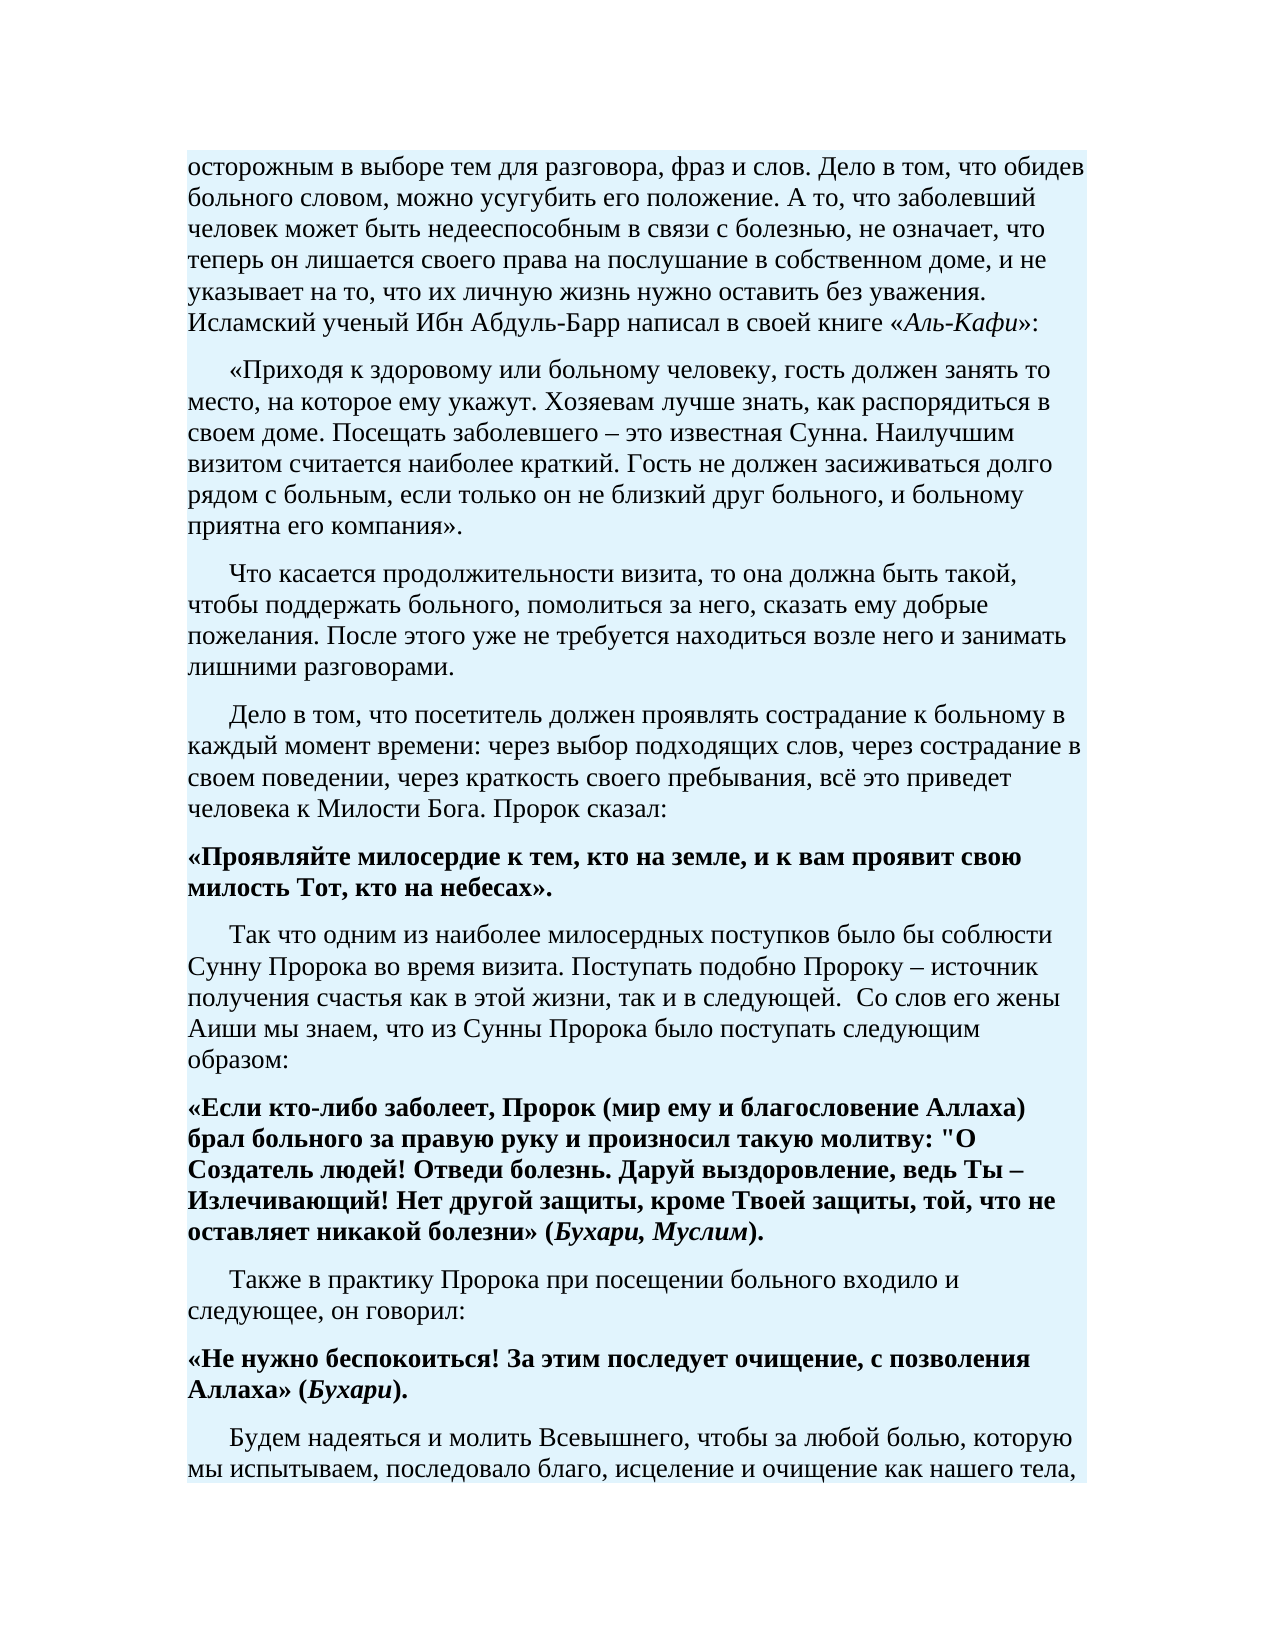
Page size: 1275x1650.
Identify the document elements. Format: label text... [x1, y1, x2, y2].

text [187, 150, 1087, 337]
text «Приходя к здоровому или больному человеку, гость должен занять то место, на которое ему укажут. Хозяевам лучше знать, как распорядиться в своем доме. Посещать заболевшего – это известная Сунна. Наилучшим визитом считается наиболее краткий. Гость не должен засиживаться долго рядом с больным, если только он не близкий друг больного, и больному приятна его компания». [187, 353, 1087, 540]
text Что касается продолжительности визита, то она должна быть такой, чтобы поддержать больного, помолиться за него, сказать ему добрые пожелания. После этого уже не требуется находиться возле него и занимать лишними разговорами. [187, 557, 1087, 682]
text Так что одним из наиболее милосердных поступков было бы соблюсти Сунну Пророка во время визита. Поступать подобно Пророку – источник получения счастья как в этой жизни, так и в следующей. Со слов его жены Аиши мы знаем, что из Сунны Пророка было поступать следующим образом: [187, 918, 1087, 1074]
text Также в практику Пророка при посещении больного входило и следующее, он говорил: [187, 1263, 1087, 1326]
text «Если кто-либо заболеет, Пророк (мир ему и благословение Аллаха) брал больного за правую руку и произносил такую молитву: "О Создатель людей! Отведи болезнь. Даруй выздоровление, ведь Ты – Излечивающий! Нет другой защиты, кроме Твоей защиты, той, что не оставляет никакой болезни» (Бухари, Муслим). [187, 1091, 1087, 1247]
text «Проявляйте милосердие к тем, кто на земле, и к вам проявит свою милость Тот, кто на небесах». [187, 839, 1087, 902]
text Дело в том, что посетитель должен проявлять сострадание к больному в каждый момент времени: через выбор подходящих слов, через сострадание в своем поведении, через краткость своего пребывания, всё это приведет человека к Милости Бога. Пророк сказал: [187, 698, 1087, 823]
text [187, 1421, 1087, 1483]
text «Не нужно беспокоиться! За этим последует очищение, с позволения Аллаха» (Бухари). [187, 1342, 1087, 1404]
